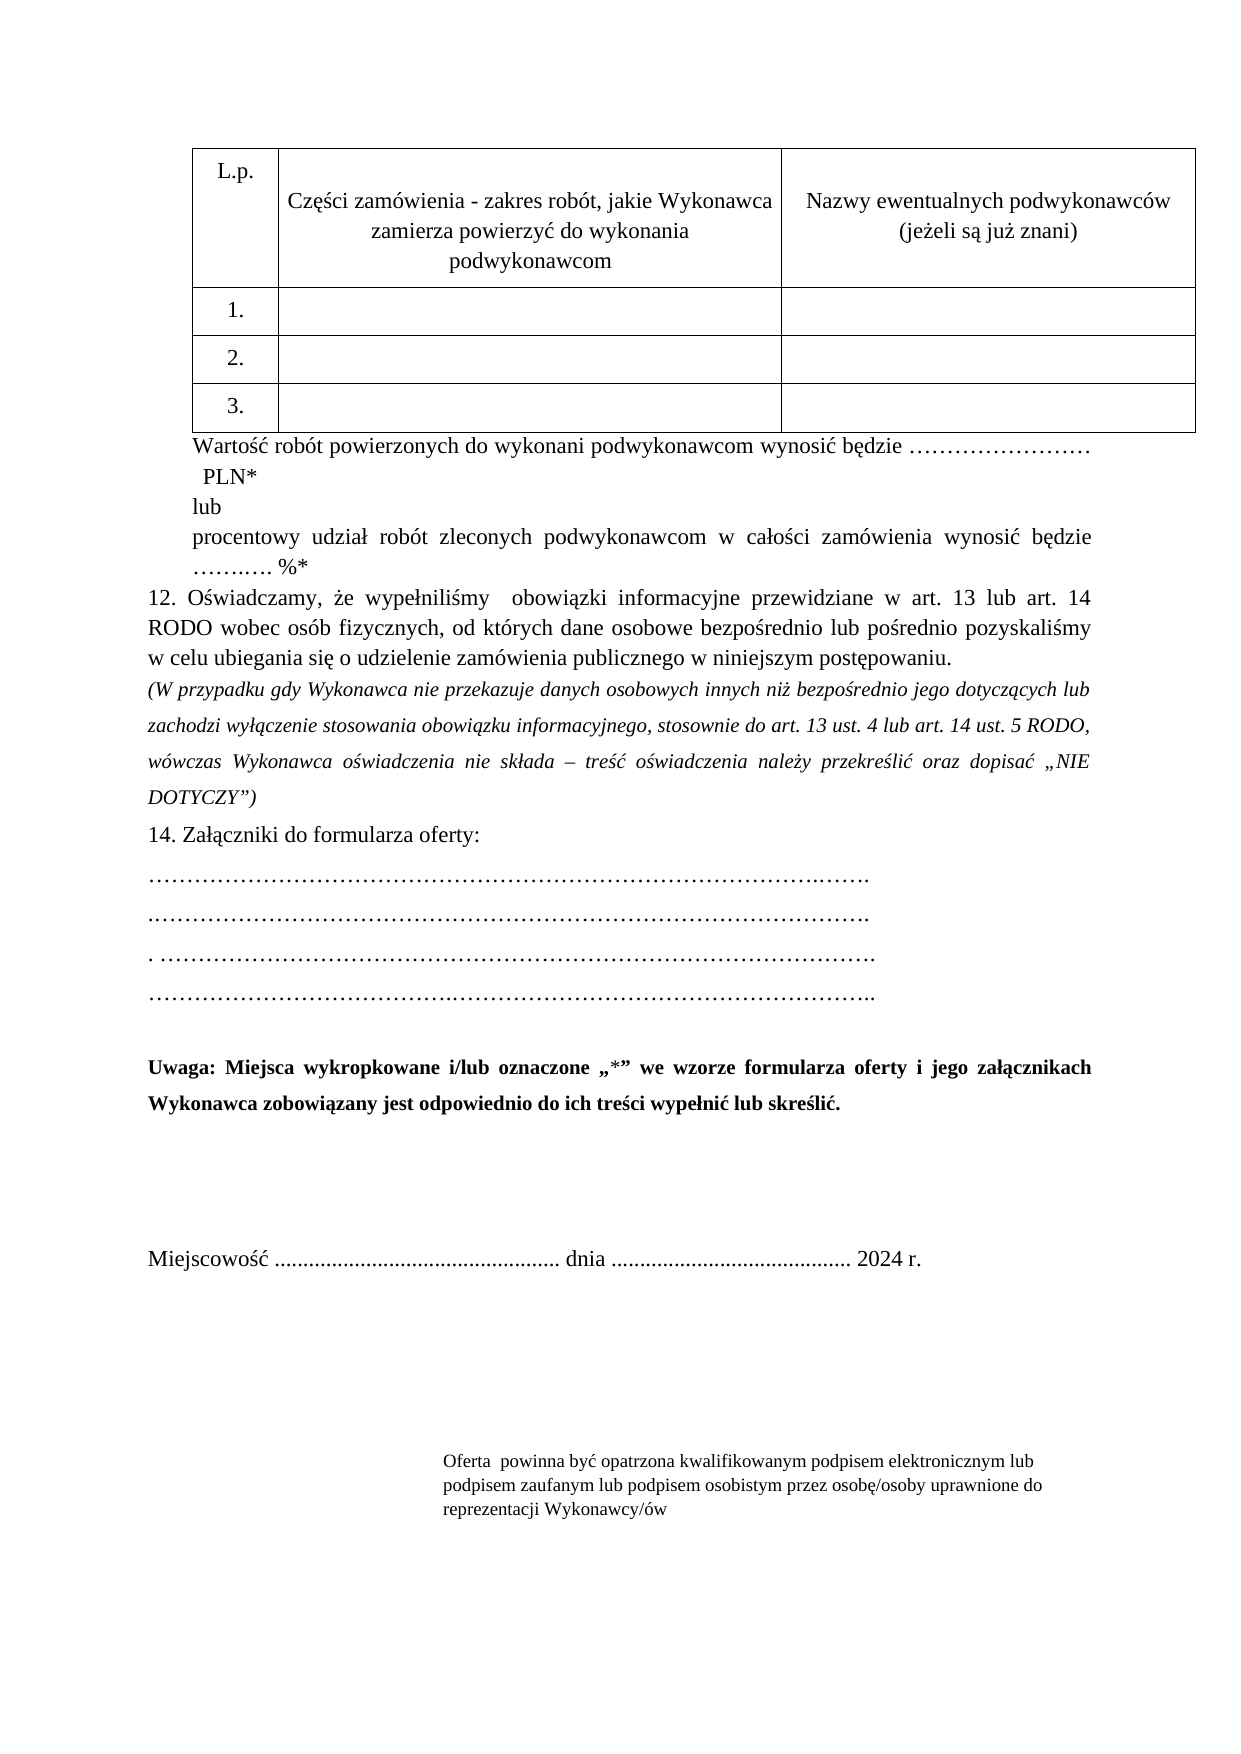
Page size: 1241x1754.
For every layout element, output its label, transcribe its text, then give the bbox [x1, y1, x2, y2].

table_cell [279, 336, 781, 383]
table_header Części zamówienia - zakres robót, jakie Wykonawca zamierza powierzyć do wykonania podwykonawcom [279, 149, 781, 287]
text .…………………………………………………………………………………. [148, 900, 1093, 927]
text …………………………………………………………………………….……. [148, 861, 1093, 887]
list procentowy udział robót zleconych podwykonawcom w całości zamówienia wynosić będzie …….…. %* [192, 523, 1093, 580]
list lub [192, 493, 1093, 519]
table_cell 2. [193, 336, 278, 383]
text . …………………………………………………………………………………. [148, 940, 1093, 966]
table_cell [782, 336, 1195, 383]
table_cell 3. [193, 384, 278, 432]
table_header Nazwy ewentualnych podwykonawców (jeżeli są już znani) [782, 149, 1195, 287]
text 12. Oświadczamy, że wypełniliśmy obowiązki informacyjne przewidziane w art. 13 lub art. 14 RODO wobec osób fizycznych, od których dane osobowe bezpośrednio lub pośrednio pozyskaliśmy w celu ubiegania się o udzielenie zamówienia publicznego w niniejszym postępowaniu. [148, 584, 1093, 670]
table_cell [279, 384, 781, 432]
table_cell 1. [193, 288, 278, 335]
text Uwaga: Miejsca wykropkowane i/lub oznaczone „*” we wzorze formularza oferty i jego załącznikach Wykonawca zobowiązany jest odpowiednio do ich treści wypełnić lub skreślić. [148, 1055, 1093, 1115]
text Oferta powinna być opatrzona kwalifikowanym podpisem elektronicznym lub podpisem zaufanym lub podpisem osobistym przez osobę/osoby uprawnione do reprezentacji Wykonawcy/ów [443, 1450, 1093, 1519]
text 14. Załączniki do formularza oferty: [148, 821, 1093, 848]
text Miejscowość .................................................. dnia .......................................... 2024 r. [148, 1245, 1093, 1272]
table_cell [279, 288, 781, 335]
table_cell [782, 384, 1195, 432]
table_cell [782, 288, 1195, 335]
text ………………………………….……………………………………………….. [148, 979, 1093, 1006]
list Wartość robót powierzonych do wykonani podwykonawcom wynosić będzie ……………………PLN* [192, 433, 1093, 489]
text (W przypadku gdy Wykonawca nie przekazuje danych osobowych innych niż bezpośrednio jego dotyczących lub zachodzi wyłączenie stosowania obowiązku informacyjnego, stosownie do art. 13 ust. 4 lub art. 14 ust. 5 RODO, wówczas Wykonawca oświadczenia nie składa – treść oświadczenia należy przekreślić oraz dopisać „NIE DOTYCZY”) [148, 677, 1093, 809]
table_header L.p. [193, 149, 278, 287]
